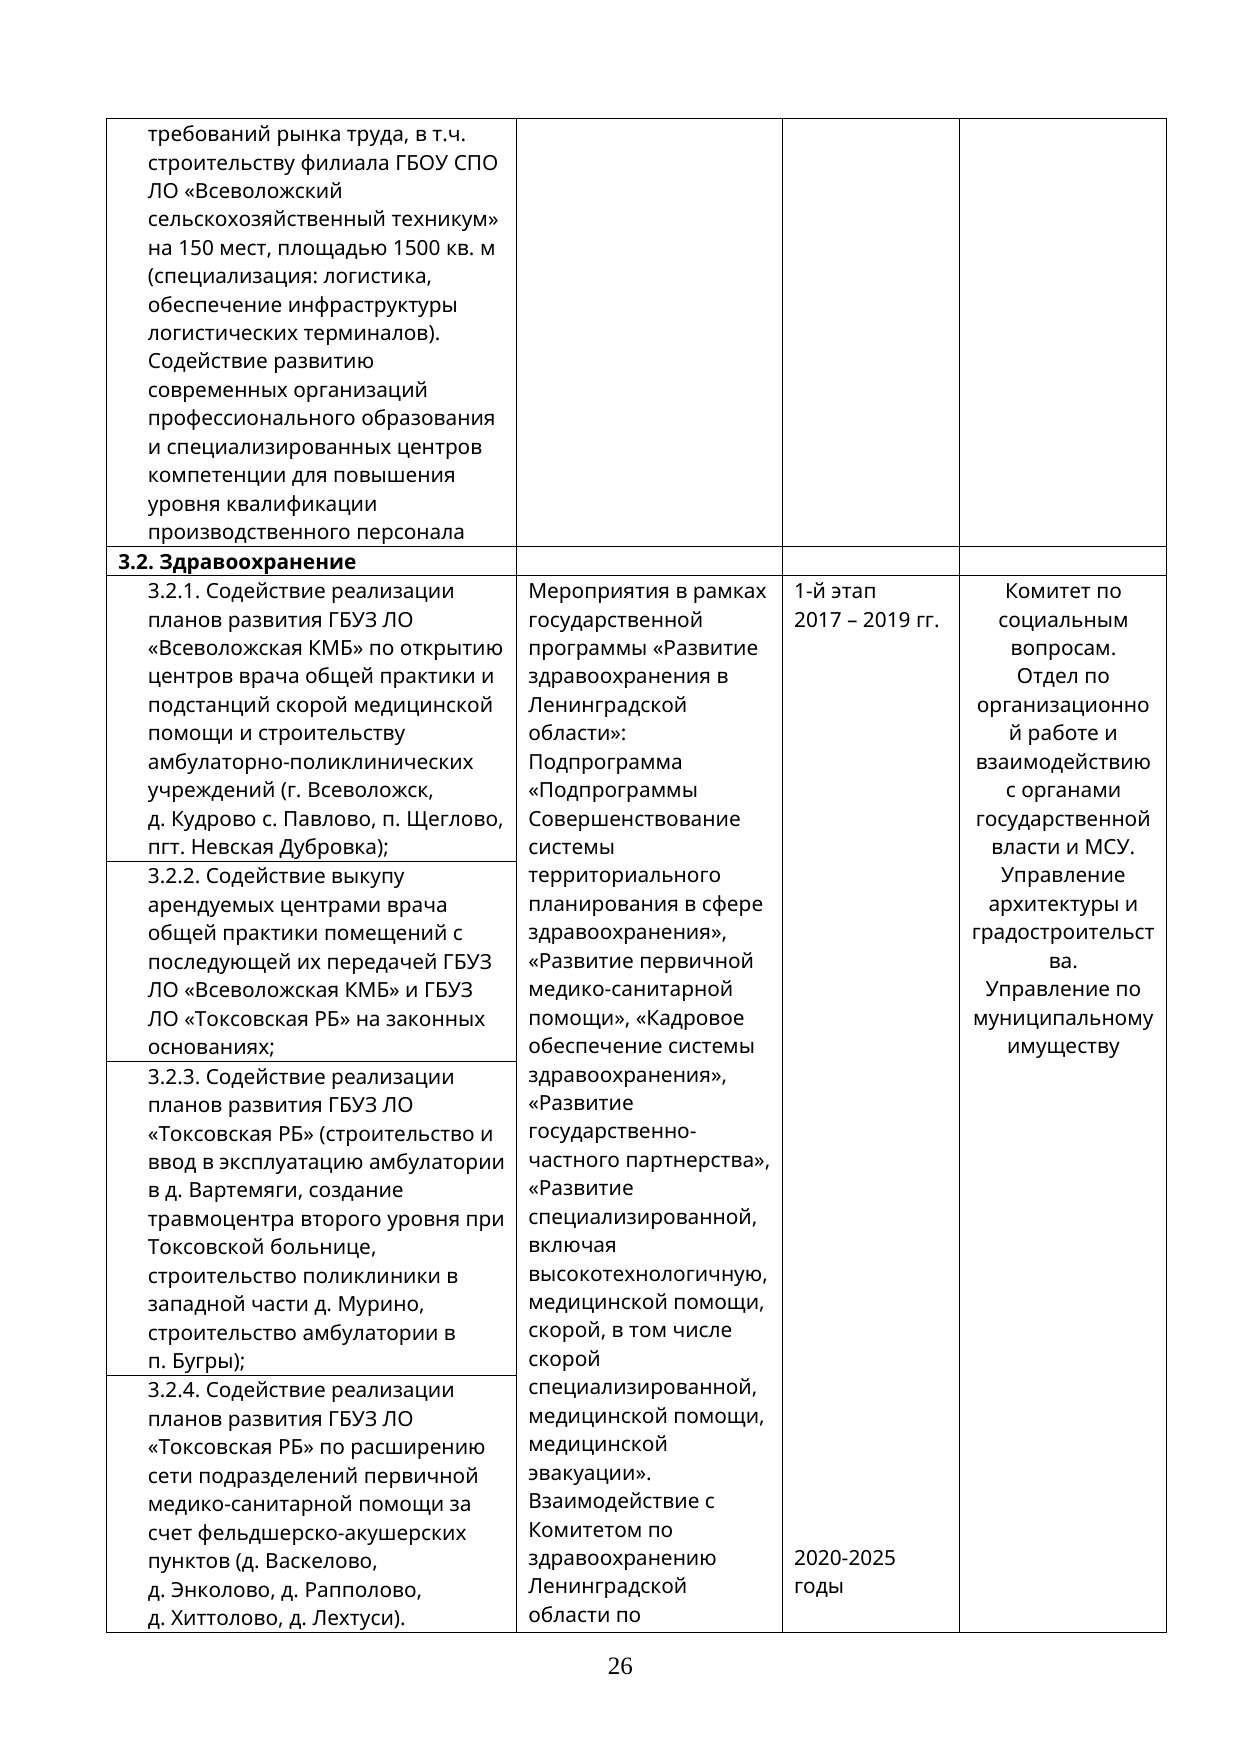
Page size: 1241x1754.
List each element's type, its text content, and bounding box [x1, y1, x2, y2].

table_cell [517, 547, 782, 575]
table_cell 3.2.4. Содействие реализации планов развития ГБУЗ ЛО «Токсовская РБ» по расширению сети подразделений первичной медико-санитарной помощи за счет фельдшерско-акушерских пунктов (д. Васкелово, д. Энколово, д. Рапполово, д. Хиттолово, д. Лехтуси). [107, 1376, 516, 1632]
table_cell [107, 119, 516, 546]
table_cell 3.2.2. Содействие выкупу арендуемых центрами врача общей практики помещений с последующей их передачей ГБУЗ ЛО «Всеволожская КМБ» и ГБУЗ ЛО «Токсовская РБ» на законных основаниях; [107, 862, 516, 1061]
table_cell Мероприятия в рамках государственной программы «Развитие здравоохранения в Ленинградской области»: Подпрограмма «Подпрограммы Совершенствование системы территориального планирования в сфере здравоохранения», «Развитие первичной медико-санитарной помощи», «Кадровое обеспечение системы здравоохранения», «Развитие государственно-частного партнерства», «Развитие специализированной, включая высокотехнологичную, медицинской помощи, скорой, в том числе скорой специализированной, медицинской помощи, медицинской эвакуации». Взаимодействие с Комитетом по здравоохранению Ленинградской области по корректировке программы в соответствии с задачами принятых стратегий региона и района. [517, 576, 782, 1632]
table_cell 1-й этап 2017 – 2019 гг. 2020-2025 годы [783, 576, 959, 1632]
table_cell 3.2.3. Содействие реализации планов развития ГБУЗ ЛО «Токсовская РБ» (строительство и ввод в эксплуатацию амбулатории в д. Вартемяги, создание травмоцентра второго уровня при Токсовской больнице, строительство поликлиники в западной части д. Мурино, строительство амбулатории в п. Бугры); [107, 1062, 516, 1374]
table_cell [960, 547, 1166, 575]
table_cell 3.2.1. Содействие реализации планов развития ГБУЗ ЛО «Всеволожская КМБ» по открытию центров врача общей практики и подстанций скорой медицинской помощи и строительству амбулаторно-поликлинических учреждений (г. Всеволожск, д. Кудрово с. Павлово, п. Щеглово, пгт. Невская Дубровка); [107, 576, 516, 861]
table_cell 3.2. Здравоохранение [107, 547, 516, 575]
table_cell [783, 547, 959, 575]
table_cell Комитет по социальным вопросам. Отдел по организационной работе и взаимодействию с органами государственной власти и МСУ. Управление архитектуры и градостроительства. Управление по муниципальному имуществу [960, 576, 1166, 1632]
